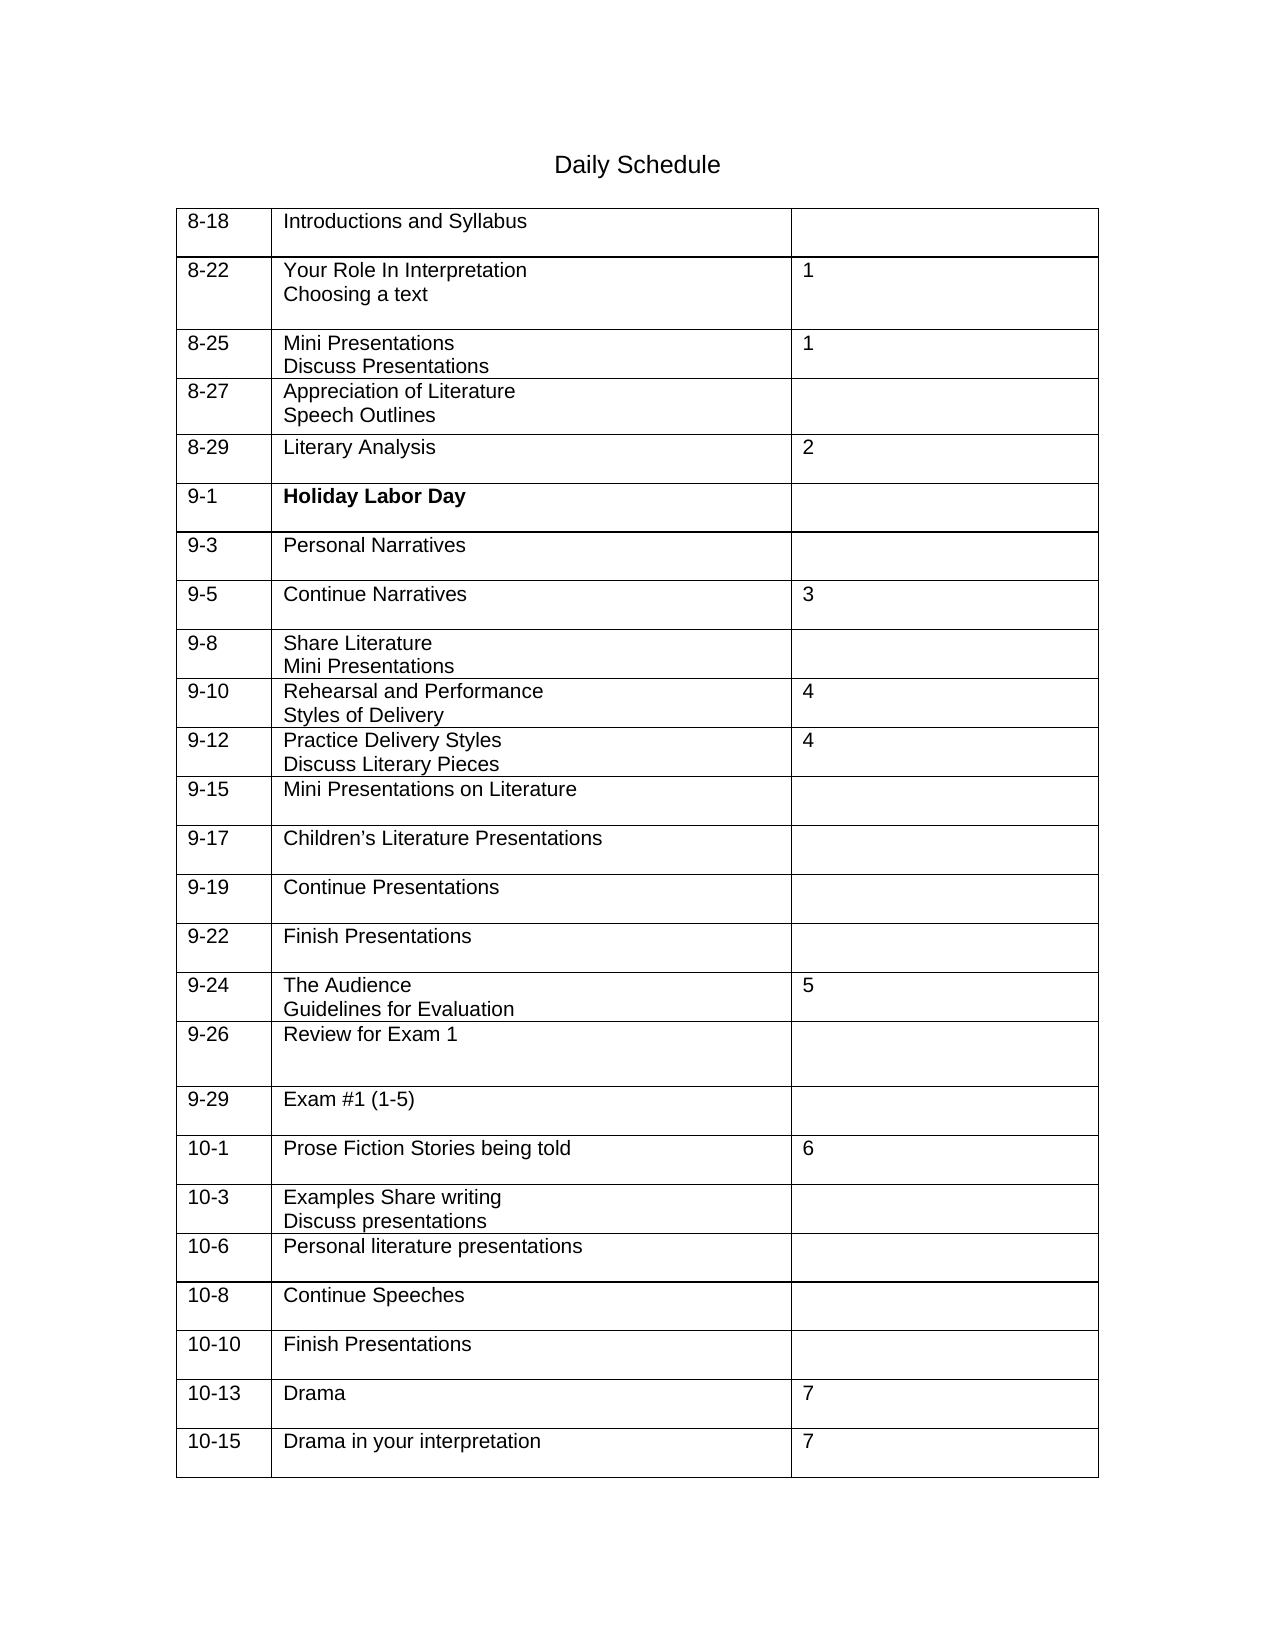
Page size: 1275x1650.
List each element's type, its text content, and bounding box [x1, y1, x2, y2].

table_cell [792, 484, 1098, 531]
table_cell 8-22 [177, 258, 271, 329]
table_header Introductions and Syllabus [272, 209, 791, 256]
table_cell [792, 1185, 1098, 1232]
table_cell 9-29 [177, 1087, 271, 1134]
table_cell [792, 1022, 1098, 1086]
table_cell 9-5 [177, 581, 271, 629]
table_cell 9-8 [177, 630, 271, 678]
table_cell [792, 1087, 1098, 1134]
table_cell [792, 1331, 1098, 1379]
table_cell [792, 1234, 1098, 1281]
table_cell 9-26 [177, 1022, 271, 1086]
table_cell 9-12 [177, 728, 271, 776]
table_cell 9-1 [177, 484, 271, 531]
table_cell 9-17 [177, 826, 271, 874]
table_cell [792, 826, 1098, 874]
table_cell Mini Presentations Discuss Presentations [272, 330, 791, 378]
table_cell 3 [792, 581, 1098, 629]
table_cell [792, 875, 1098, 923]
table_cell 1 [792, 258, 1098, 329]
table_cell [792, 379, 1098, 433]
table_cell [792, 924, 1098, 972]
text Daily Schedule [187, 150, 1087, 179]
table_cell Drama in your interpretation [272, 1429, 791, 1477]
table_cell Exam #1 (1-5) [272, 1087, 791, 1134]
table_cell 10-10 [177, 1331, 271, 1379]
table_cell Holiday Labor Day [272, 484, 791, 531]
table_cell Practice Delivery Styles Discuss Literary Pieces [272, 728, 791, 776]
table_header [792, 209, 1098, 256]
table_cell 9-22 [177, 924, 271, 972]
table_cell Literary Analysis [272, 435, 791, 482]
table_header 8-18 [177, 209, 271, 256]
table_cell 10-3 [177, 1185, 271, 1232]
table_cell 4 [792, 679, 1098, 727]
table_cell 8-29 [177, 435, 271, 482]
table_cell Examples Share writing Discuss presentations [272, 1185, 791, 1232]
table_cell 10-6 [177, 1234, 271, 1281]
table_cell Children’s Literature Presentations [272, 826, 791, 874]
table_cell 9-10 [177, 679, 271, 727]
table_cell 10-13 [177, 1380, 271, 1428]
table_cell 4 [792, 728, 1098, 776]
table_cell 9-3 [177, 533, 271, 580]
table_cell 10-1 [177, 1136, 271, 1183]
table_cell Review for Exam 1 [272, 1022, 791, 1086]
table_cell Appreciation of Literature Speech Outlines [272, 379, 791, 433]
table_cell 10-15 [177, 1429, 271, 1477]
table_cell The Audience Guidelines for Evaluation [272, 973, 791, 1021]
table_cell 8-25 [177, 330, 271, 378]
table_cell 7 [792, 1380, 1098, 1428]
table_cell Personal Narratives [272, 533, 791, 580]
table_cell 10-8 [177, 1283, 271, 1330]
table_cell Your Role In Interpretation Choosing a text [272, 258, 791, 329]
table_cell [792, 630, 1098, 678]
table_cell 1 [792, 330, 1098, 378]
table_cell 9-15 [177, 777, 271, 825]
table_cell 6 [792, 1136, 1098, 1183]
table_cell [792, 1283, 1098, 1330]
table_cell 7 [792, 1429, 1098, 1477]
table_cell 8-27 [177, 379, 271, 433]
table_cell Personal literature presentations [272, 1234, 791, 1281]
table_cell Mini Presentations on Literature [272, 777, 791, 825]
table_cell 9-24 [177, 973, 271, 1021]
table_cell 9-19 [177, 875, 271, 923]
table_cell Continue Speeches [272, 1283, 791, 1330]
table_cell Finish Presentations [272, 1331, 791, 1379]
table_cell Continue Narratives [272, 581, 791, 629]
table_cell Finish Presentations [272, 924, 791, 972]
table_cell 5 [792, 973, 1098, 1021]
table_cell Prose Fiction Stories being told [272, 1136, 791, 1183]
table_cell [792, 777, 1098, 825]
table_cell Drama [272, 1380, 791, 1428]
table_cell Rehearsal and Performance Styles of Delivery [272, 679, 791, 727]
table_cell Share Literature Mini Presentations [272, 630, 791, 678]
table_cell [792, 533, 1098, 580]
table_cell 2 [792, 435, 1098, 482]
table_cell Continue Presentations [272, 875, 791, 923]
